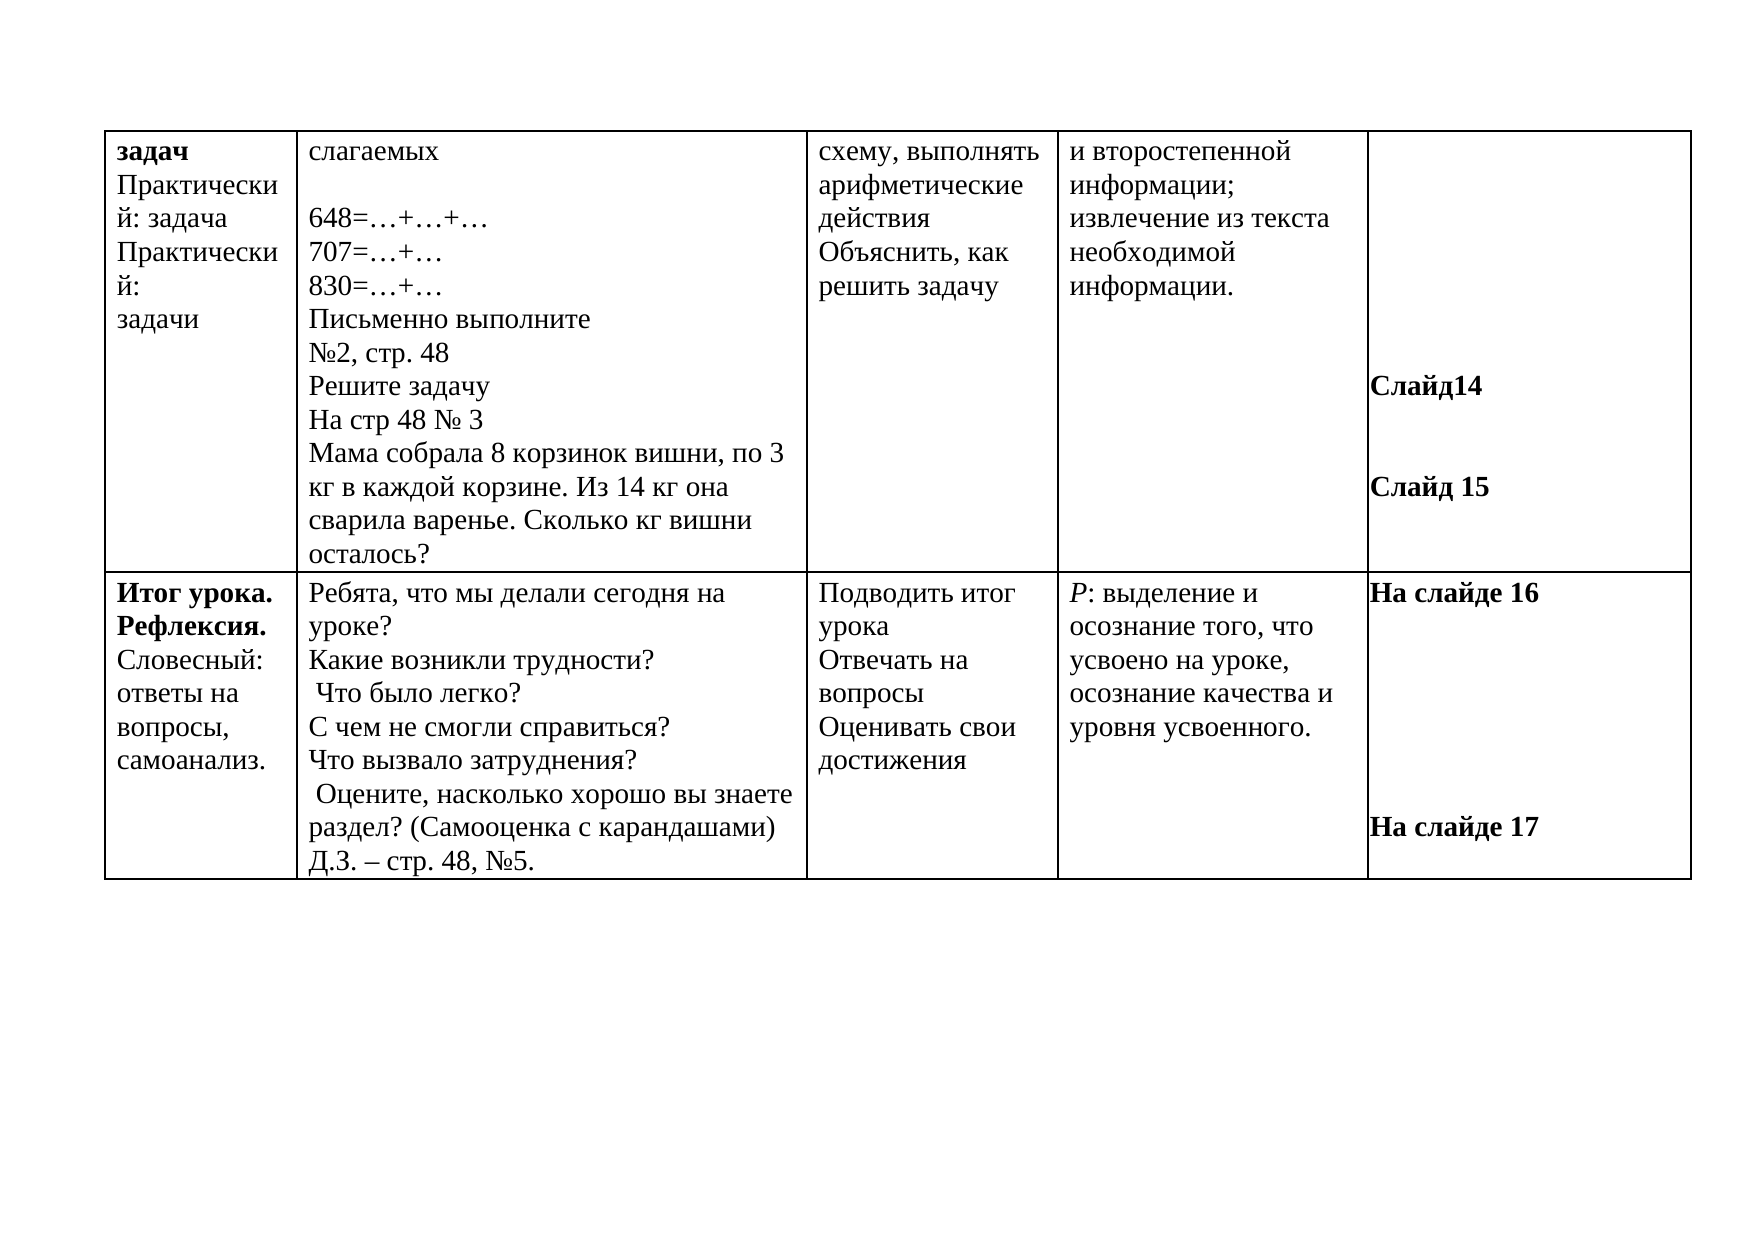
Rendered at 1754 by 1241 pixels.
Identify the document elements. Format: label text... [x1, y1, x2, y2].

table_cell Подводить итог урока Отвечать на вопросы Оценивать свои достижения [808, 573, 1057, 878]
table_cell Р: выделение и осознание того, что усвоено на уроке, осознание качества и уровня усвоенного. [1059, 573, 1367, 878]
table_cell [106, 132, 296, 571]
table_cell Итог урока. Рефлексия. Словесный: ответы на вопросы, самоанализ. [106, 573, 296, 878]
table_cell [808, 132, 1057, 571]
table_cell На слайде 16 На слайде 17 [1369, 573, 1690, 878]
table_cell Ребята, что мы делали сегодня на уроке? Какие возникли трудности? Что было легко? С чем не смогли справиться? Что вызвало затруднения? Оцените, насколько хорошо вы знаете раздел? (Самооценка с карандашами) Д.З. – стр. 48, №5. [298, 573, 806, 878]
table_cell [1369, 132, 1690, 571]
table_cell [298, 132, 806, 571]
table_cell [1059, 132, 1367, 571]
